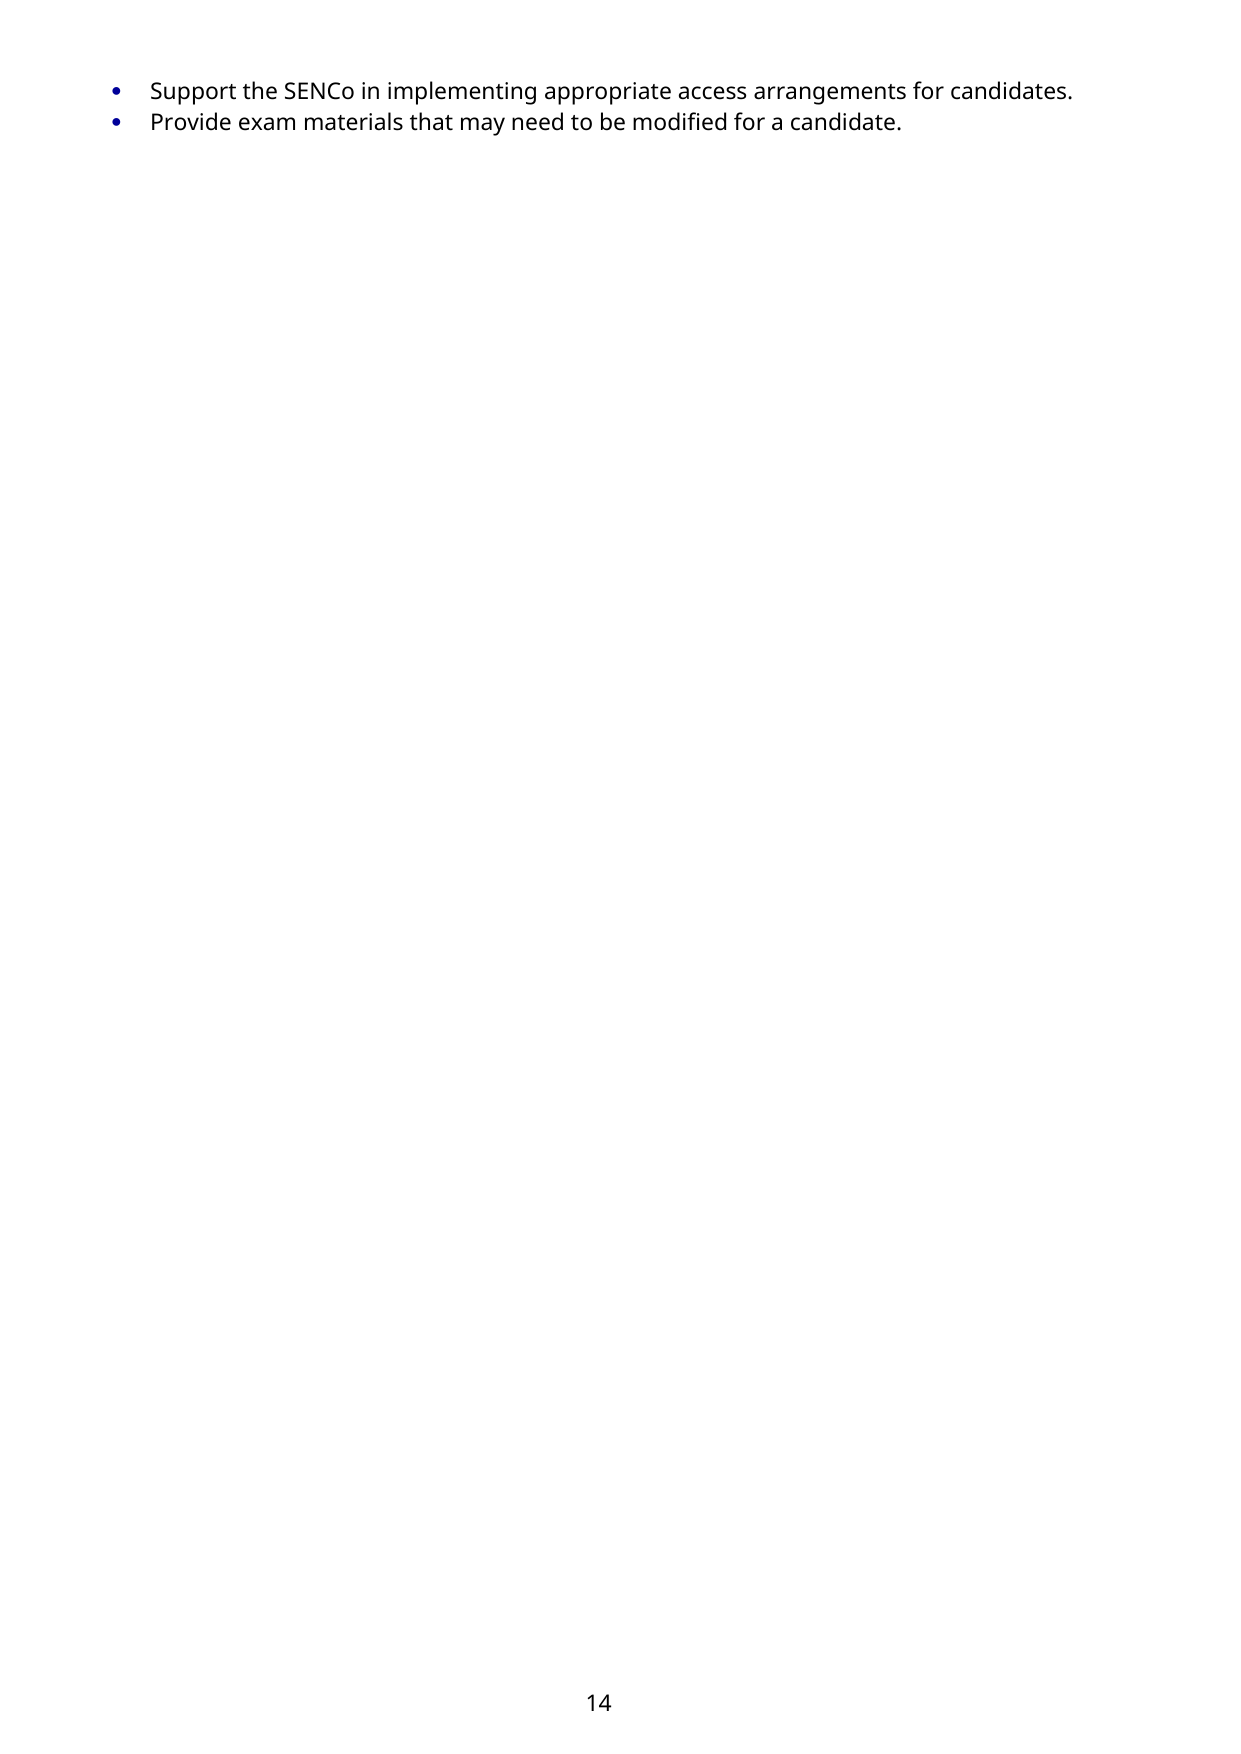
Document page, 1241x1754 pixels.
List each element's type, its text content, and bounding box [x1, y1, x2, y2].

list Support the SENCo in implementing appropriate access arrangements for candidates. [112, 75, 1122, 106]
list Provide exam materials that may need to be modified for a candidate. [112, 106, 1122, 137]
